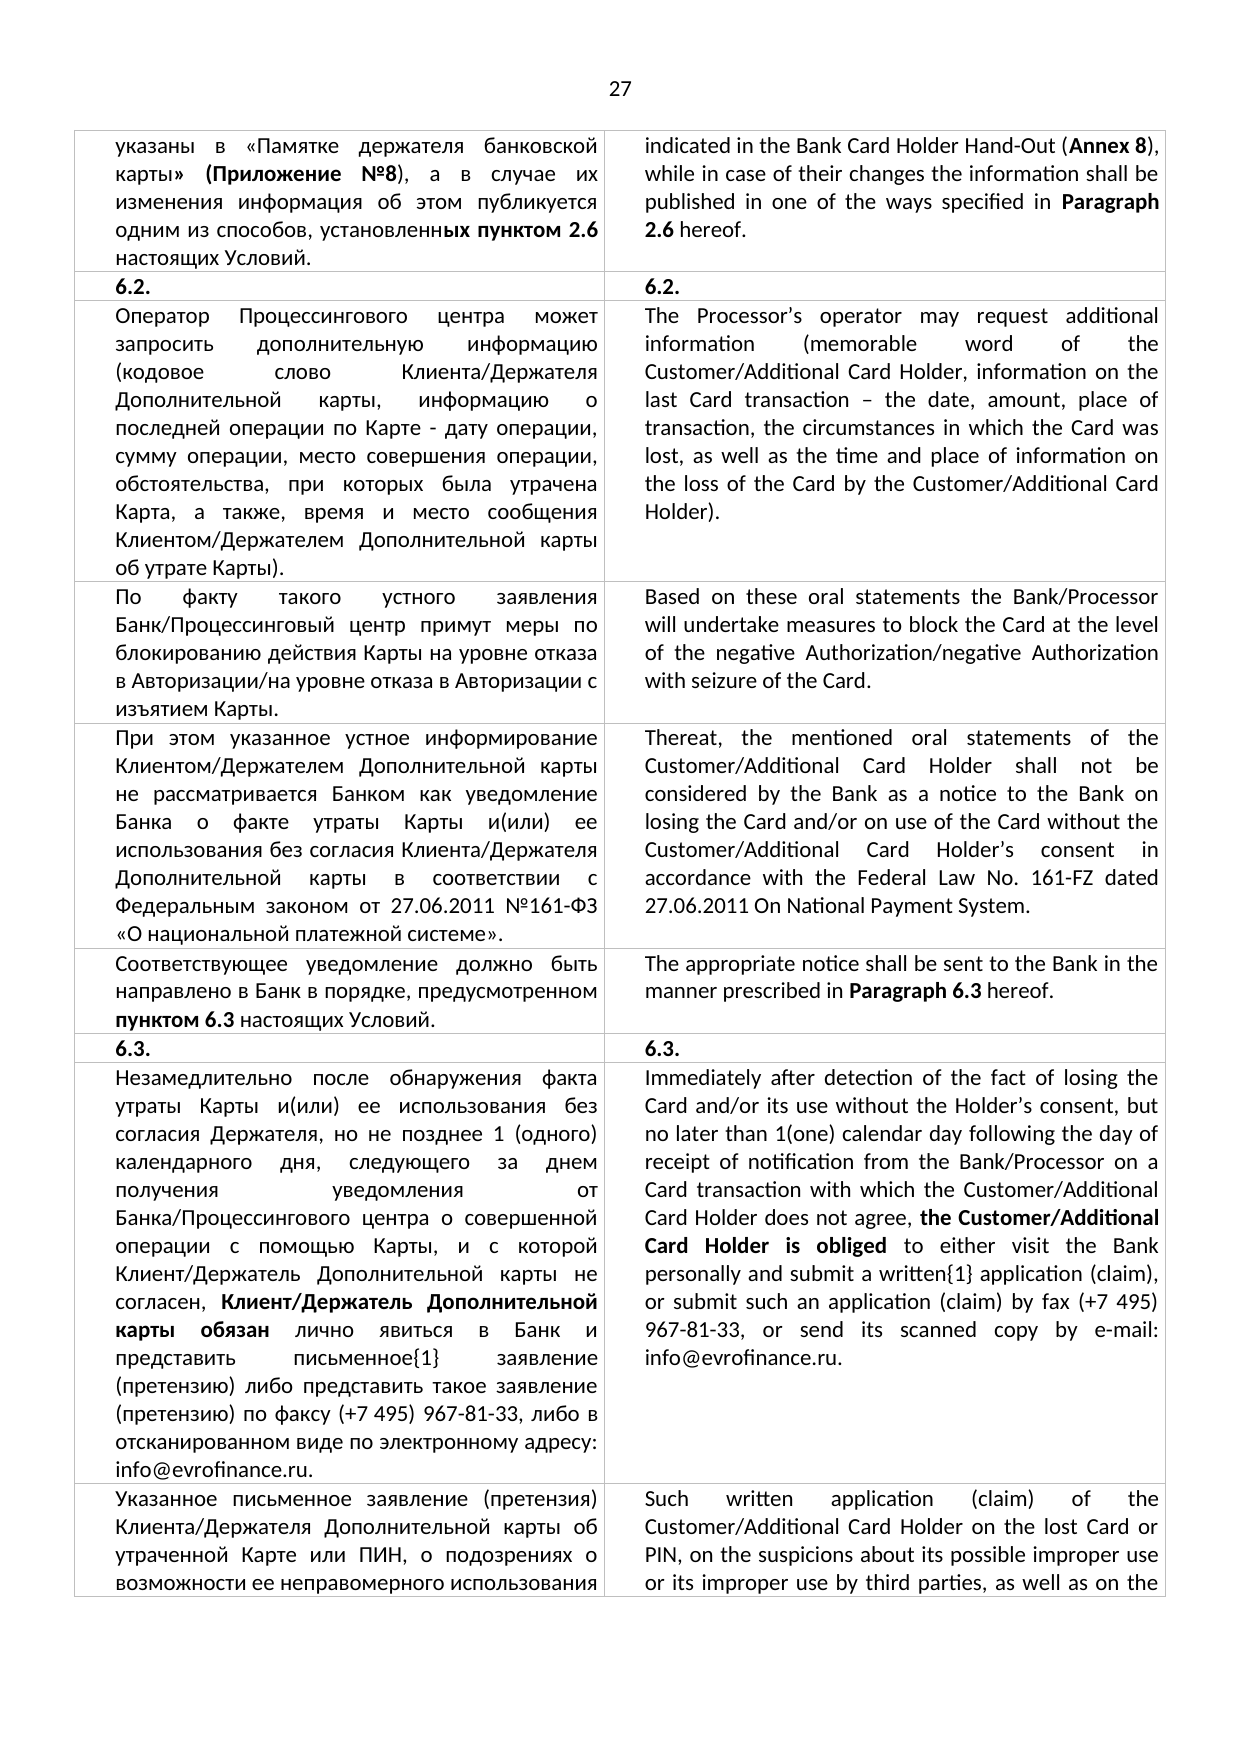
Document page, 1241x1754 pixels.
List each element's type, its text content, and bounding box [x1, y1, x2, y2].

table_cell Immediately after detection of the fact of losing the Card and/or its use without the Holder’s consent, but no later than 1(one) calendar day following the day of receipt of notification from the Bank/Processor on a Card transaction with which the Customer/Additional Card Holder does not agree, the Customer/Additional Card Holder is obliged to either visit the Bank personally and submit a written{1} application (claim), or submit such an application (claim) by fax (+7 495) 967-81-33, or send its scanned copy by e-mail: info@evrofinance.ru. [605, 1063, 1165, 1483]
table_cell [605, 1484, 1165, 1596]
table_cell The appropriate notice shall be sent to the Bank in the manner prescribed in Paragraph 6.3 hereof. [605, 949, 1165, 1033]
table_cell The Processor’s operator may request additional information (memorable word of the Customer/Additional Card Holder, information on the last Card transaction – the date, amount, place of transaction, the circumstances in which the Card was lost, as well as the time and place of information on the loss of the Card by the Customer/Additional Card Holder). [605, 301, 1165, 581]
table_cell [75, 1484, 604, 1596]
table_cell Оператор Процессингового центра может запросить дополнительную информацию (кодовое слово Клиента/Держателя Дополнительной карты, информацию о последней операции по Карте - дату операции, сумму операции, место совершения операции, обстоятельства, при которых была утрачена Карта, а также, время и место сообщения Клиентом/Держателем Дополнительной карты об утрате Карты). [75, 301, 604, 581]
table_cell 6.2. [605, 272, 1165, 300]
table_cell 6.3. [605, 1034, 1165, 1062]
table_cell Незамедлительно после обнаружения факта утраты Карты и(или) ее использования без согласия Держателя, но не позднее 1 (одного) календарного дня, следующего за днем получения уведомления от Банка/Процессингового центра о совершенной операции с помощью Карты, и с которой Клиент/Держатель Дополнительной карты не согласен, Клиент/Держатель Дополнительной карты обязан лично явиться в Банк и представить письменное{1} заявление (претензию) либо представить такое заявление (претензию) по факсу (+7 495) 967-81-33, либо в отсканированном виде по электронному адресу: info@evrofinance.ru. [75, 1063, 604, 1483]
table_cell 6.2. [75, 272, 604, 300]
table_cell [75, 131, 604, 271]
table_cell По факту такого устного заявления Банк/Процессинговый центр примут меры по блокированию действия Карты на уровне отказа в Авторизации/на уровне отказа в Авторизации с изъятием Карты. [75, 582, 604, 722]
table_cell При этом указанное устное информирование Клиентом/Держателем Дополнительной карты не рассматривается Банком как уведомление Банка о факте утраты Карты и(или) ее использования без согласия Клиента/Держателя Дополнительной карты в соответствии с Федеральным законом от 27.06.2011 №161-ФЗ «О национальной платежной системе». [75, 724, 604, 948]
table_cell Thereat, the mentioned oral statements of the Customer/Additional Card Holder shall not be considered by the Bank as a notice to the Bank on losing the Card and/or on use of the Card without the Customer/Additional Card Holder’s consent in accordance with the Federal Law No. 161-FZ dated 27.06.2011 On National Payment System. [605, 724, 1165, 948]
table_cell Соответствующее уведомление должно быть направлено в Банк в порядке, предусмотренном пунктом 6.3 настоящих Условий. [75, 949, 604, 1033]
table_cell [605, 131, 1165, 271]
table_cell 6.3. [75, 1034, 604, 1062]
table_cell Based on these oral statements the Bank/Processor will undertake measures to block the Card at the level of the negative Authorization/negative Authorization with seizure of the Card. [605, 582, 1165, 722]
